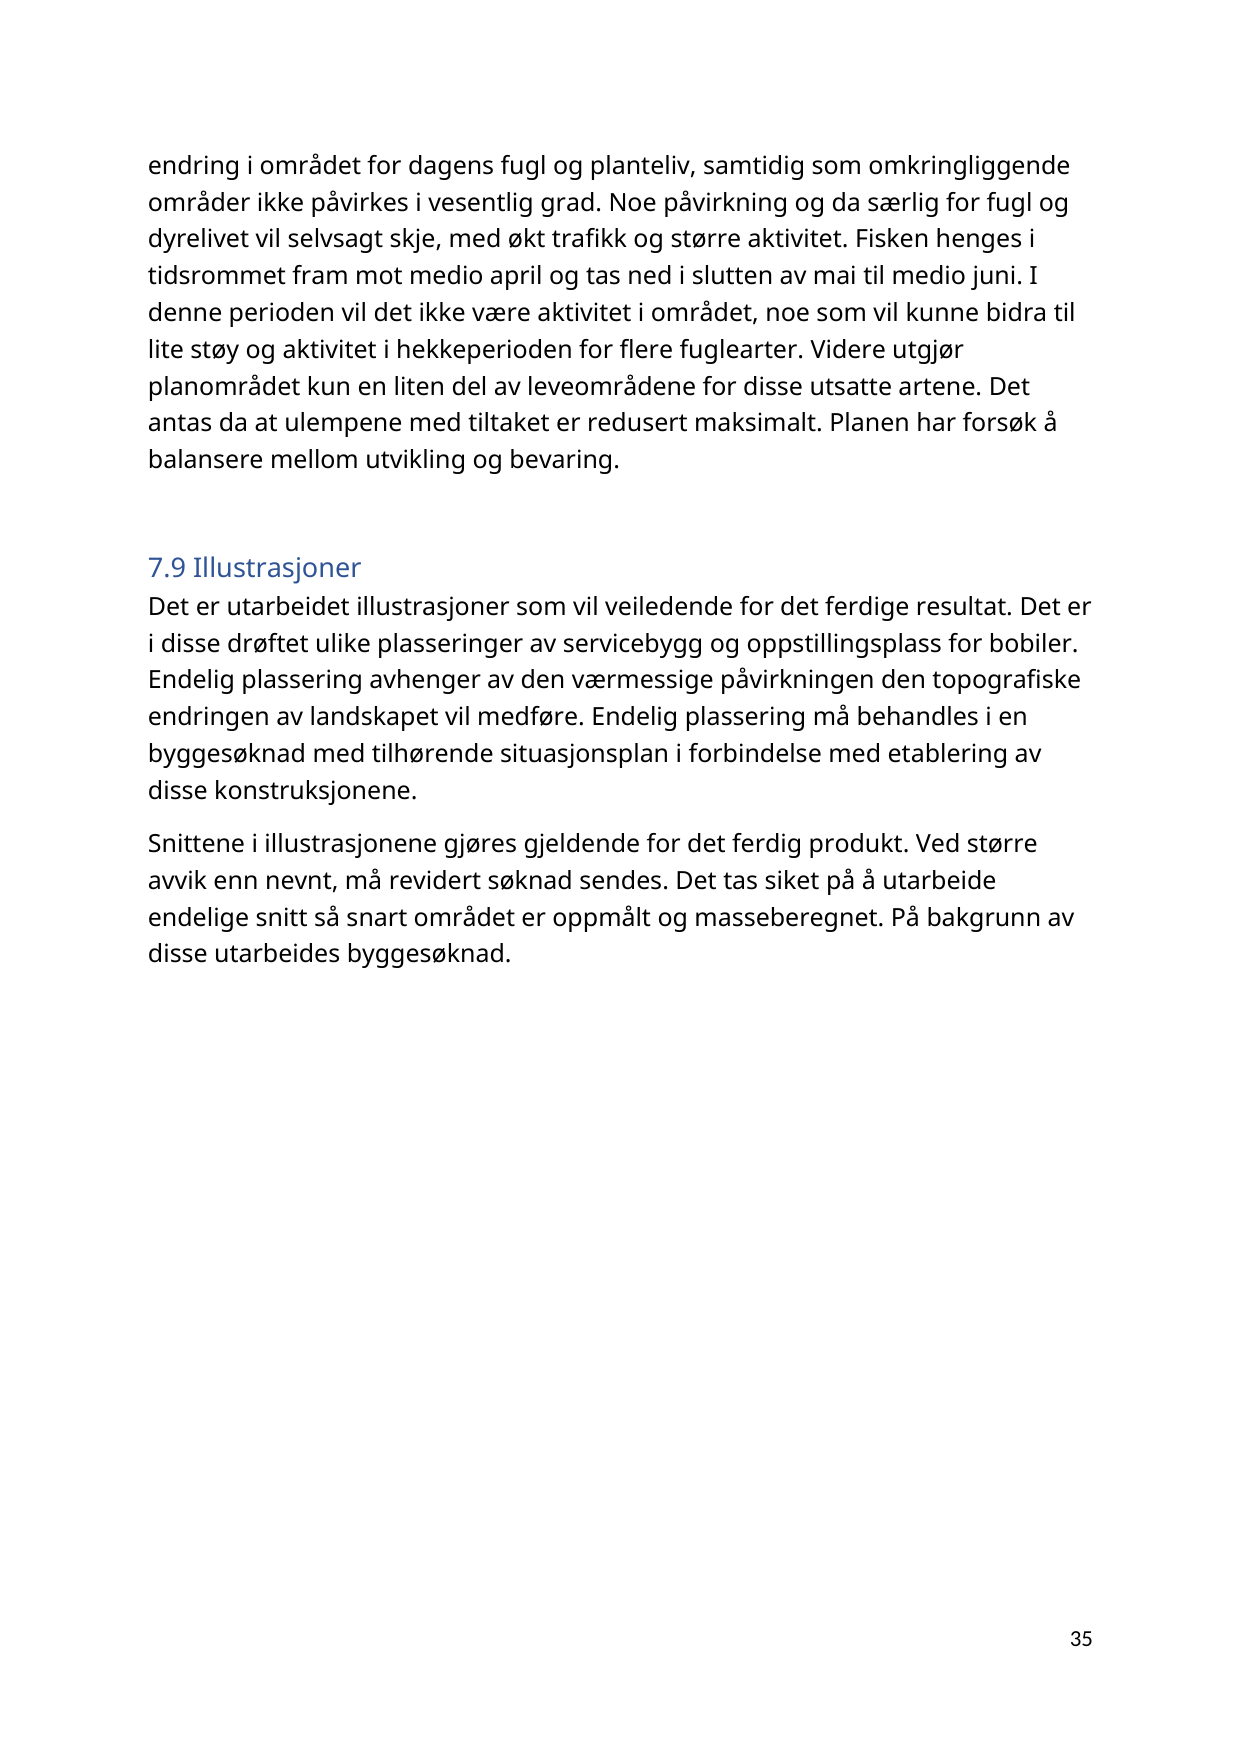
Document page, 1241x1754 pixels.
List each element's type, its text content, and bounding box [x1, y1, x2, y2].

subtitle 7.9 Illustrasjoner [148, 549, 1093, 586]
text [148, 148, 1093, 476]
text Det er utarbeidet illustrasjoner som vil veiledende for det ferdige resultat. Det er i disse drøftet ulike plasseringer av servicebygg og oppstillingsplass for bobiler. Endelig plassering avhenger av den værmessige påvirkningen den topografiske endringen av landskapet vil medføre. Endelig plassering må behandles i en byggesøknad med tilhørende situasjonsplan i forbindelse med etablering av disse konstruksjonene. [148, 588, 1093, 806]
text Snittene i illustrasjonene gjøres gjeldende for det ferdig produkt. Ved større avvik enn nevnt, må revidert søknad sendes. Det tas siket på å utarbeide endelige snitt så snart området er oppmålt og masseberegnet. På bakgrunn av disse utarbeides byggesøknad. [148, 826, 1093, 970]
